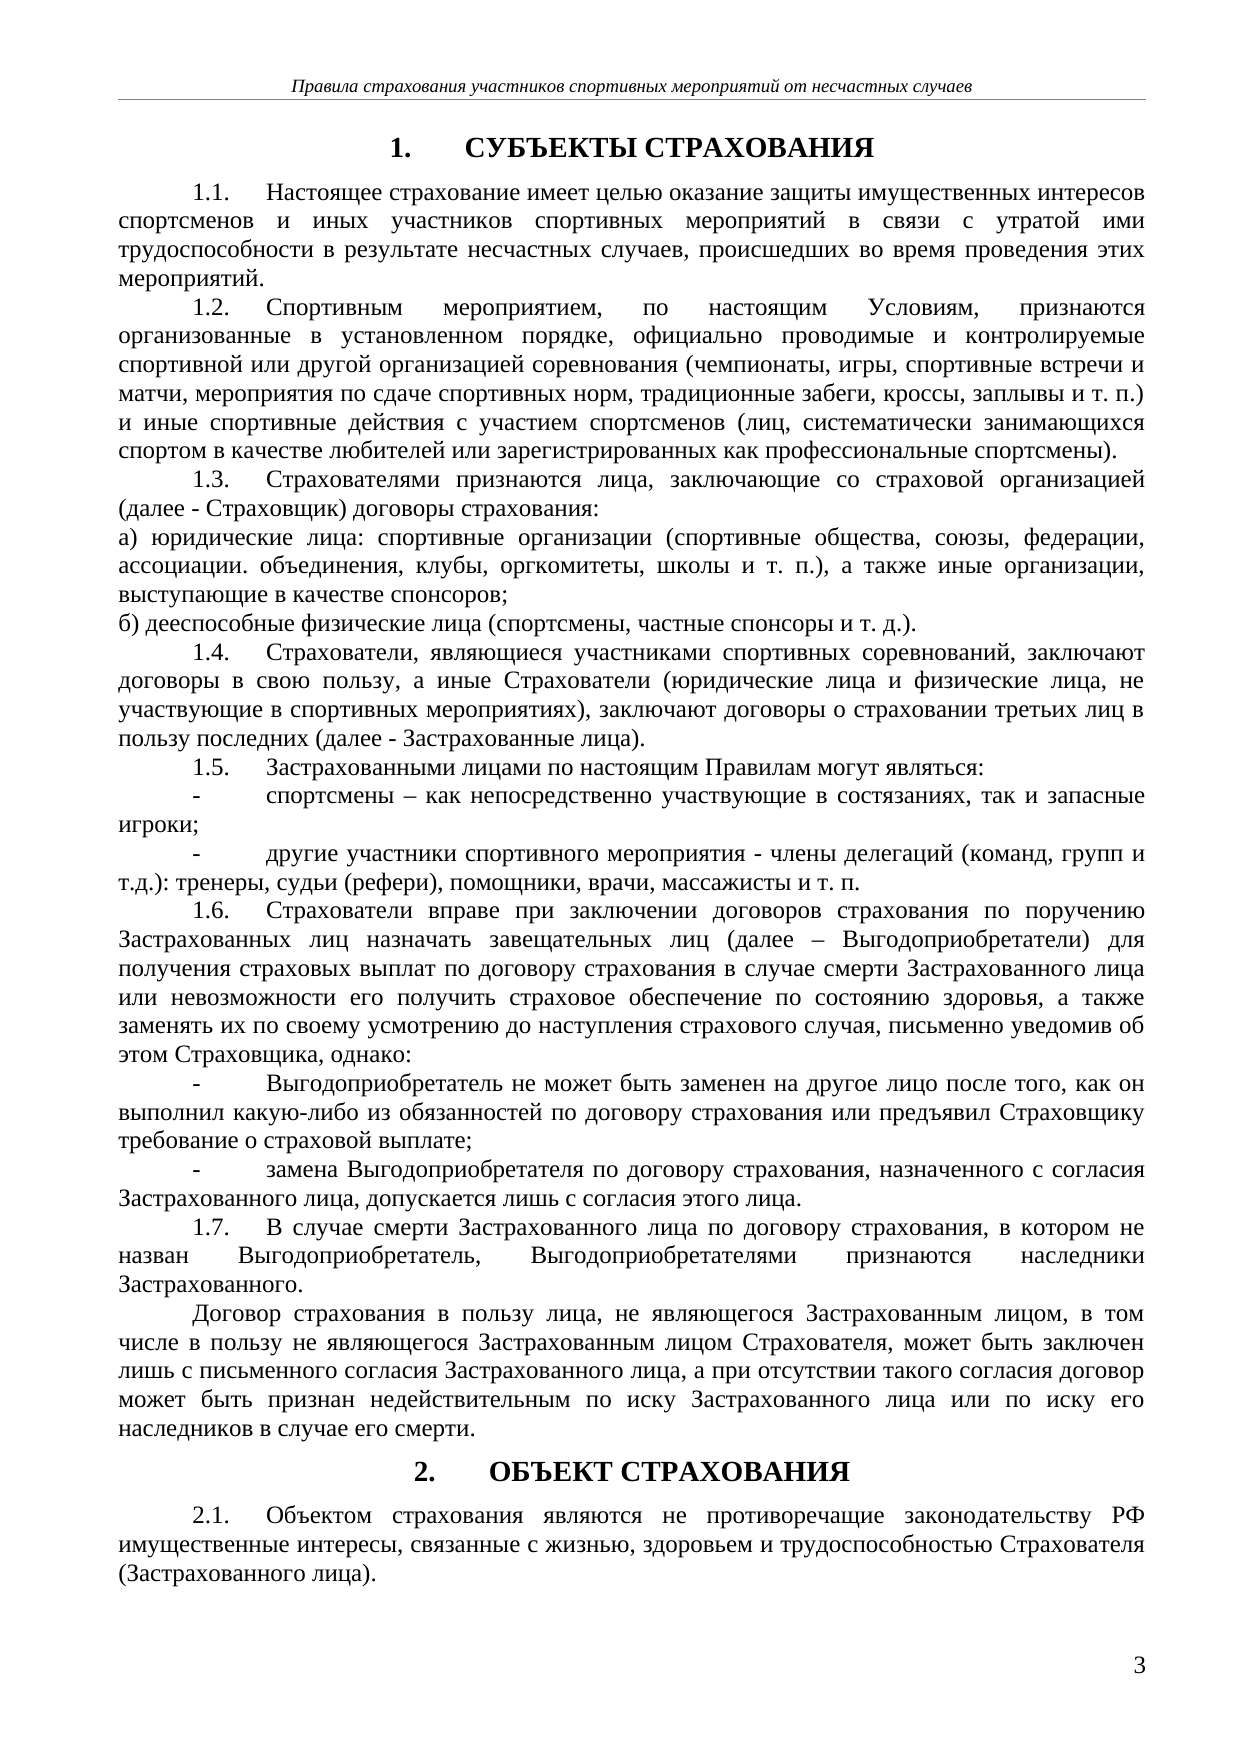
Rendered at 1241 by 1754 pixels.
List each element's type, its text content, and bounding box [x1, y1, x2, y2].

list Настоящее страхование имеет целью оказание защиты имущественных интересов спортсменов и иных участников спортивных мероприятий в связи с утратой ими трудоспособности в результате несчастных случаев, происшедших во время проведения этих мероприятий. [118, 177, 1146, 292]
list другие участники спортивного мероприятия - члены делегаций (команд, групп и т.д.): тренеры, судьи (рефери), помощники, врачи, массажисты и т. п. [118, 838, 1146, 895]
text а) юридические лица: спортивные организации (спортивные общества, союзы, федерации, ассоциации. объединения, клубы, оргкомитеты, школы и т. п.), а также иные организации, выступающие в качестве спонсоров; [118, 522, 1146, 608]
list Страхователи вправе при заключении договоров страхования по поручению Застрахованных лиц назначать завещательных лиц (далее – Выгодоприобретатели) для получения страховых выплат по договору страхования в случае смерти Застрахованного лица или невозможности его получить страховое обеспечение по состоянию здоровья, а также заменять их по своему усмотрению до наступления страхового случая, письменно уведомив об этом Страховщика, однако: [118, 895, 1146, 1068]
subtitle СУБЪЕКТЫ СТРАХОВАНИЯ [118, 131, 1146, 164]
list замена Выгодоприобретателя по договору страхования, назначенного с согласия Застрахованного лица, допускается лишь с согласия этого лица. [118, 1154, 1146, 1212]
list Объектом страхования являются не противоречащие законодательству РФ имущественные интересы, связанные с жизнью, здоровьем и трудоспособностью Страхователя (Застрахованного лица). [118, 1500, 1146, 1586]
text б) дееспособные физические лица (спортсмены, частные спонсоры и т. д.). [118, 608, 1146, 637]
list Выгодоприобретатель не может быть заменен на другое лицо после того, как он выполнил какую-либо из обязанностей по договору страхования или предъявил Страховщику требование о страховой выплате; [118, 1068, 1146, 1154]
text Договор страхования в пользу лица, не являющегося Застрахованным лицом, в том числе в пользу не являющегося Застрахованным лицом Страхователя, может быть заключен лишь с письменного согласия Застрахованного лица, а при отсутствии такого согласия договор может быть признан недействительным по иску Застрахованного лица или по иску его наследников в случае его смерти. [118, 1298, 1146, 1442]
list В случае смерти Застрахованного лица по договору страхования, в котором не назван Выгодоприобретатель, Выгодоприобретателями признаются наследники Застрахованного. [118, 1212, 1146, 1298]
subtitle ОБЪЕКТ СТРАХОВАНИЯ [118, 1454, 1146, 1488]
list Страхователи, являющиеся участниками спортивных соревнований, заключают договоры в свою пользу, а иные Страхователи (юридические лица и физические лица, не участвующие в спортивных мероприятиях), заключают договоры о страховании третьих лиц в пользу последних (далее - Застрахованные лица). [118, 637, 1146, 752]
list Страхователями признаются лица, заключающие со страховой организацией (далее - Страховщик) договоры страхования: [118, 464, 1146, 522]
list спортсмены – как непосредственно участвующие в состязаниях, так и запасные игроки; [118, 780, 1146, 838]
list Спортивным мероприятием, по настоящим Условиям, признаются организованные в установленном порядке, официально проводимые и контролируемые спортивной или другой организацией соревнования (чемпионаты, игры, спортивные встречи и матчи, мероприятия по сдаче спортивных норм, традиционные забеги, кроссы, заплывы и т. п.) и иные спортивные действия с участием спортсменов (лиц, систематически занимающихся спортом в качестве любителей или зарегистрированных как профессиональные спортсмены). [118, 292, 1146, 464]
list Застрахованными лицами по настоящим Правилам могут являться: [118, 752, 1146, 780]
